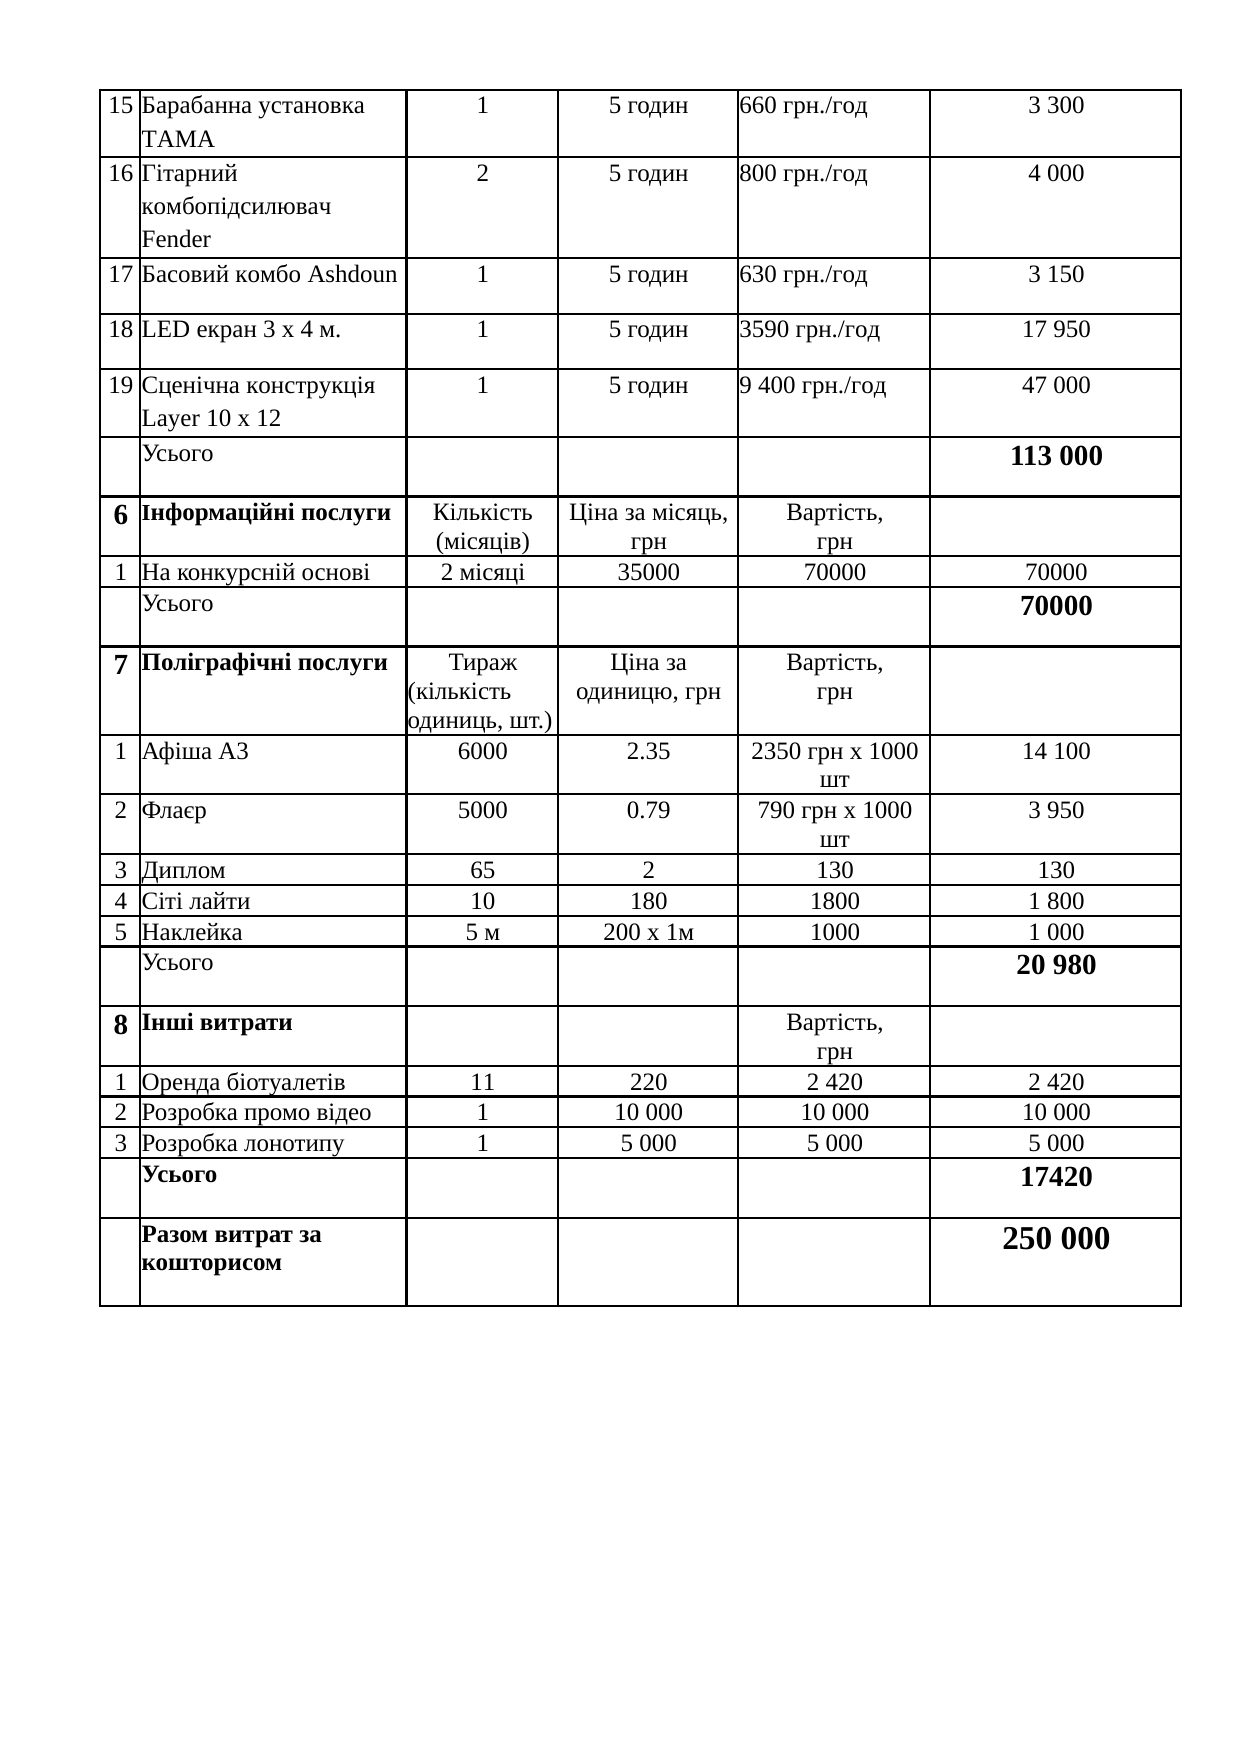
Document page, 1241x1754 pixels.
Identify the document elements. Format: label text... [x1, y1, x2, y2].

table_cell 8 [101, 1007, 139, 1064]
table_cell Ціна за одиницю, грн [559, 648, 737, 734]
table_cell 6000 [408, 736, 557, 793]
table_cell 65 [408, 855, 557, 884]
table_cell Афіша А3 [141, 736, 405, 793]
table_cell Ціна за місяць, грн [559, 498, 737, 555]
table_cell [559, 948, 737, 1005]
table_cell 180 [559, 886, 737, 914]
table_cell 4 [101, 886, 139, 914]
table_cell [931, 498, 1180, 555]
table_cell [408, 948, 557, 1005]
table_cell [931, 648, 1180, 734]
table_cell 5000 [408, 795, 557, 853]
table_cell 18 [101, 315, 139, 368]
table_cell 2 [101, 1098, 139, 1126]
table_cell 2350 грн х 1000 шт [739, 736, 929, 793]
table_cell Розробка промо відео [141, 1098, 405, 1126]
table_cell 0.79 [559, 795, 737, 853]
table_cell 3 950 [931, 795, 1180, 853]
table_cell 1 [101, 736, 139, 793]
table_cell [739, 948, 929, 1005]
table_cell 5 годин [559, 370, 737, 436]
table_cell 70000 [931, 557, 1180, 586]
table_cell 1 [408, 259, 557, 312]
table_cell Кількість (місяців) [408, 498, 557, 555]
table_cell 1 [408, 315, 557, 368]
table_cell 3 150 [931, 259, 1180, 312]
table_cell 4 000 [931, 158, 1180, 257]
table_cell [408, 438, 557, 495]
table_cell Вартість, грн [739, 498, 929, 555]
table_cell 7 [101, 648, 139, 734]
table_cell Розробка лонотипу [141, 1128, 405, 1157]
table_cell [559, 1159, 737, 1217]
table_cell 2 [101, 795, 139, 853]
table_cell 35000 [559, 557, 737, 586]
table_cell Поліграфічні послуги [141, 648, 405, 734]
table_cell 14 100 [931, 736, 1180, 793]
table_cell [408, 1219, 557, 1305]
table_cell Диплом [141, 855, 405, 884]
table_cell [101, 438, 139, 495]
table_cell 113 000 [931, 438, 1180, 495]
table_cell Інформаційні послуги [141, 498, 405, 555]
table_cell 17 950 [931, 315, 1180, 368]
table_cell Барабанна установка TAMA [141, 91, 405, 156]
table_cell 2 [559, 855, 737, 884]
table_cell 2 місяці [408, 557, 557, 586]
table_cell 3 300 [931, 91, 1180, 156]
table_cell 70000 [739, 557, 929, 586]
table_cell LED екран 3 х 4 м. [141, 315, 405, 368]
table_cell 1 [101, 557, 139, 586]
table_cell Усього [141, 438, 405, 495]
table_cell Усього [141, 948, 405, 1005]
table_cell 1000 [739, 917, 929, 945]
table_cell 3 [101, 1128, 139, 1157]
table_cell [101, 1219, 139, 1305]
table_cell [739, 1219, 929, 1305]
table_cell 790 грн х 1000 шт [739, 795, 929, 853]
table_cell 11 [408, 1067, 557, 1095]
table_cell [408, 1007, 557, 1064]
table_cell 17420 [931, 1159, 1180, 1217]
table_cell 5 000 [559, 1128, 737, 1157]
table_cell Вартість, грн [739, 648, 929, 734]
table_cell 5 годин [559, 315, 737, 368]
table_cell [739, 438, 929, 495]
table_cell Басовий комбо Ashdoun [141, 259, 405, 312]
table_cell Інші витрати [141, 1007, 405, 1064]
table_cell Гітарний комбопідсилювач Fender [141, 158, 405, 257]
table_cell 1800 [739, 886, 929, 914]
table_cell 2 [408, 158, 557, 257]
table_cell 10 000 [931, 1098, 1180, 1126]
table_cell 1 [408, 370, 557, 436]
table_cell Сіті лайти [141, 886, 405, 914]
table_cell 1 000 [931, 917, 1180, 945]
table_cell 10 000 [559, 1098, 737, 1126]
table_cell [101, 948, 139, 1005]
table_cell 5 [101, 917, 139, 945]
table_cell 5 годин [559, 259, 737, 312]
table_cell 250 000 [931, 1219, 1180, 1305]
table_cell 10 000 [739, 1098, 929, 1126]
table_cell [559, 1219, 737, 1305]
table_cell Сценічна конструкція Layer 10 х 12 [141, 370, 405, 436]
table_cell 660 грн./год [739, 91, 929, 156]
table_cell 1 800 [931, 886, 1180, 914]
table_cell 1 [408, 91, 557, 156]
table_cell [101, 1159, 139, 1217]
table_cell 3 [101, 855, 139, 884]
table_cell [101, 588, 139, 645]
table_cell 130 [739, 855, 929, 884]
table_cell Вартість, грн [739, 1007, 929, 1064]
table_cell 9 400 грн./год [739, 370, 929, 436]
table_cell 16 [101, 158, 139, 257]
table_cell На конкурсній основі [141, 557, 405, 586]
table_cell 6 [101, 498, 139, 555]
table_cell Усього [141, 1159, 405, 1217]
table_cell 130 [931, 855, 1180, 884]
table_cell 5 000 [931, 1128, 1180, 1157]
table_cell 19 [101, 370, 139, 436]
table_cell [559, 1007, 737, 1064]
table_cell 1 [408, 1098, 557, 1126]
table_cell 220 [559, 1067, 737, 1095]
table_cell Тираж (кількість одиниць, шт.) [408, 648, 557, 734]
table_cell [408, 1159, 557, 1217]
table_cell 2 420 [739, 1067, 929, 1095]
table_cell 5 годин [559, 158, 737, 257]
table_cell 2.35 [559, 736, 737, 793]
table_cell 5 000 [739, 1128, 929, 1157]
table_cell 1 [408, 1128, 557, 1157]
table_cell [739, 588, 929, 645]
table_cell Оренда біотуалетів [141, 1067, 405, 1095]
table_cell 17 [101, 259, 139, 312]
table_cell [408, 588, 557, 645]
table_cell Усього [141, 588, 405, 645]
table_cell Флаєр [141, 795, 405, 853]
table_cell 2 420 [931, 1067, 1180, 1095]
table_cell 5 м [408, 917, 557, 945]
table_cell Наклейка [141, 917, 405, 945]
table_cell 5 годин [559, 91, 737, 156]
table_cell [931, 1007, 1180, 1064]
table_cell 47 000 [931, 370, 1180, 436]
table_cell Разом витрат за кошторисом [141, 1219, 405, 1305]
table_cell 70000 [931, 588, 1180, 645]
table_cell 1 [101, 1067, 139, 1095]
table_cell 200 х 1м [559, 917, 737, 945]
table_cell 800 грн./год [739, 158, 929, 257]
table_cell 20 980 [931, 948, 1180, 1005]
table_cell 15 [101, 91, 139, 156]
table_cell [559, 588, 737, 645]
table_cell 630 грн./год [739, 259, 929, 312]
table_cell [739, 1159, 929, 1217]
table_cell 3590 грн./год [739, 315, 929, 368]
table_cell 10 [408, 886, 557, 914]
table_cell [559, 438, 737, 495]
